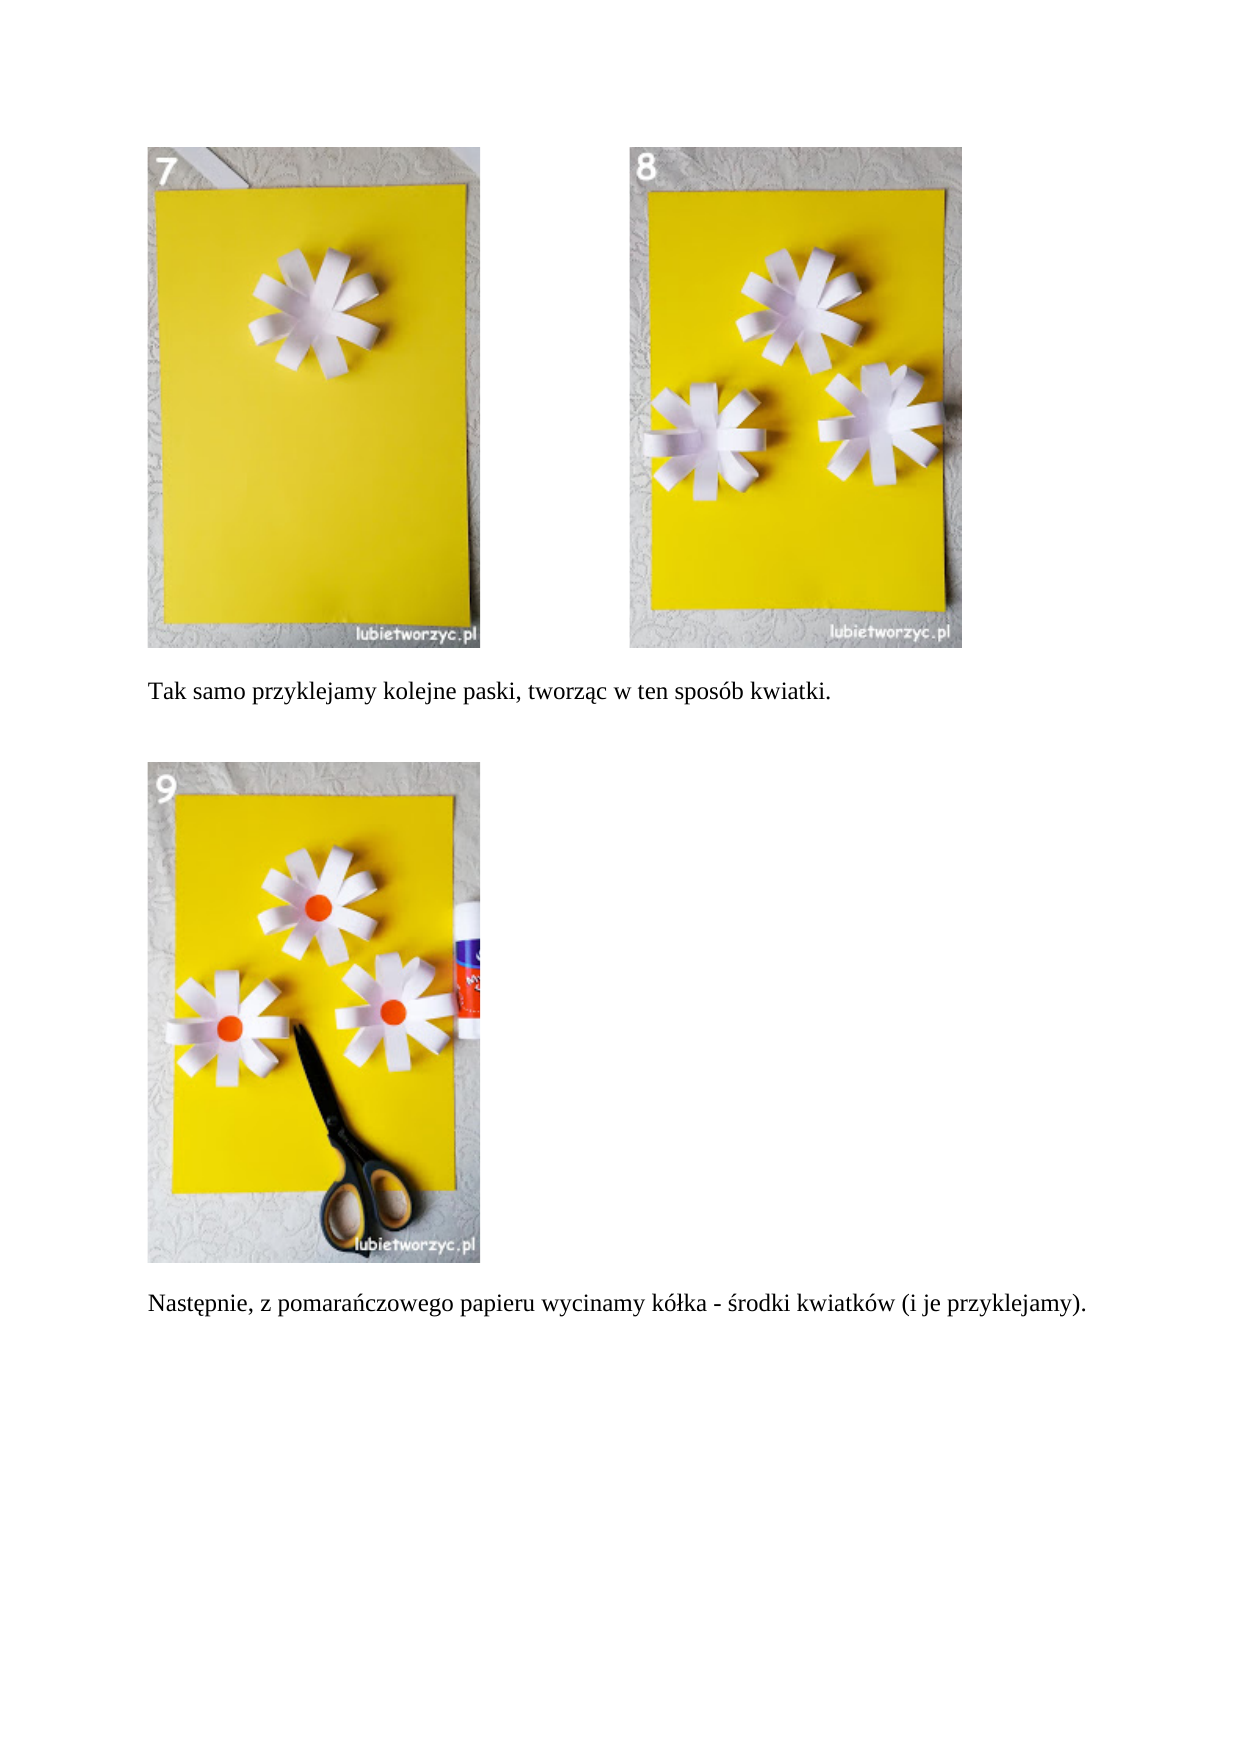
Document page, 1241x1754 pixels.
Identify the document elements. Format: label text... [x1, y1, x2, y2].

picture [147, 147, 481, 648]
picture [629, 147, 962, 648]
text Następnie, z pomarańczowego papieru wycinamy kółka - środki kwiatków (i je przyklejamy). [148, 1288, 1093, 1316]
text Tak samo przyklejamy kolejne paski, tworząc w ten sposób kwiatki. [148, 648, 1093, 705]
picture [147, 762, 481, 1263]
